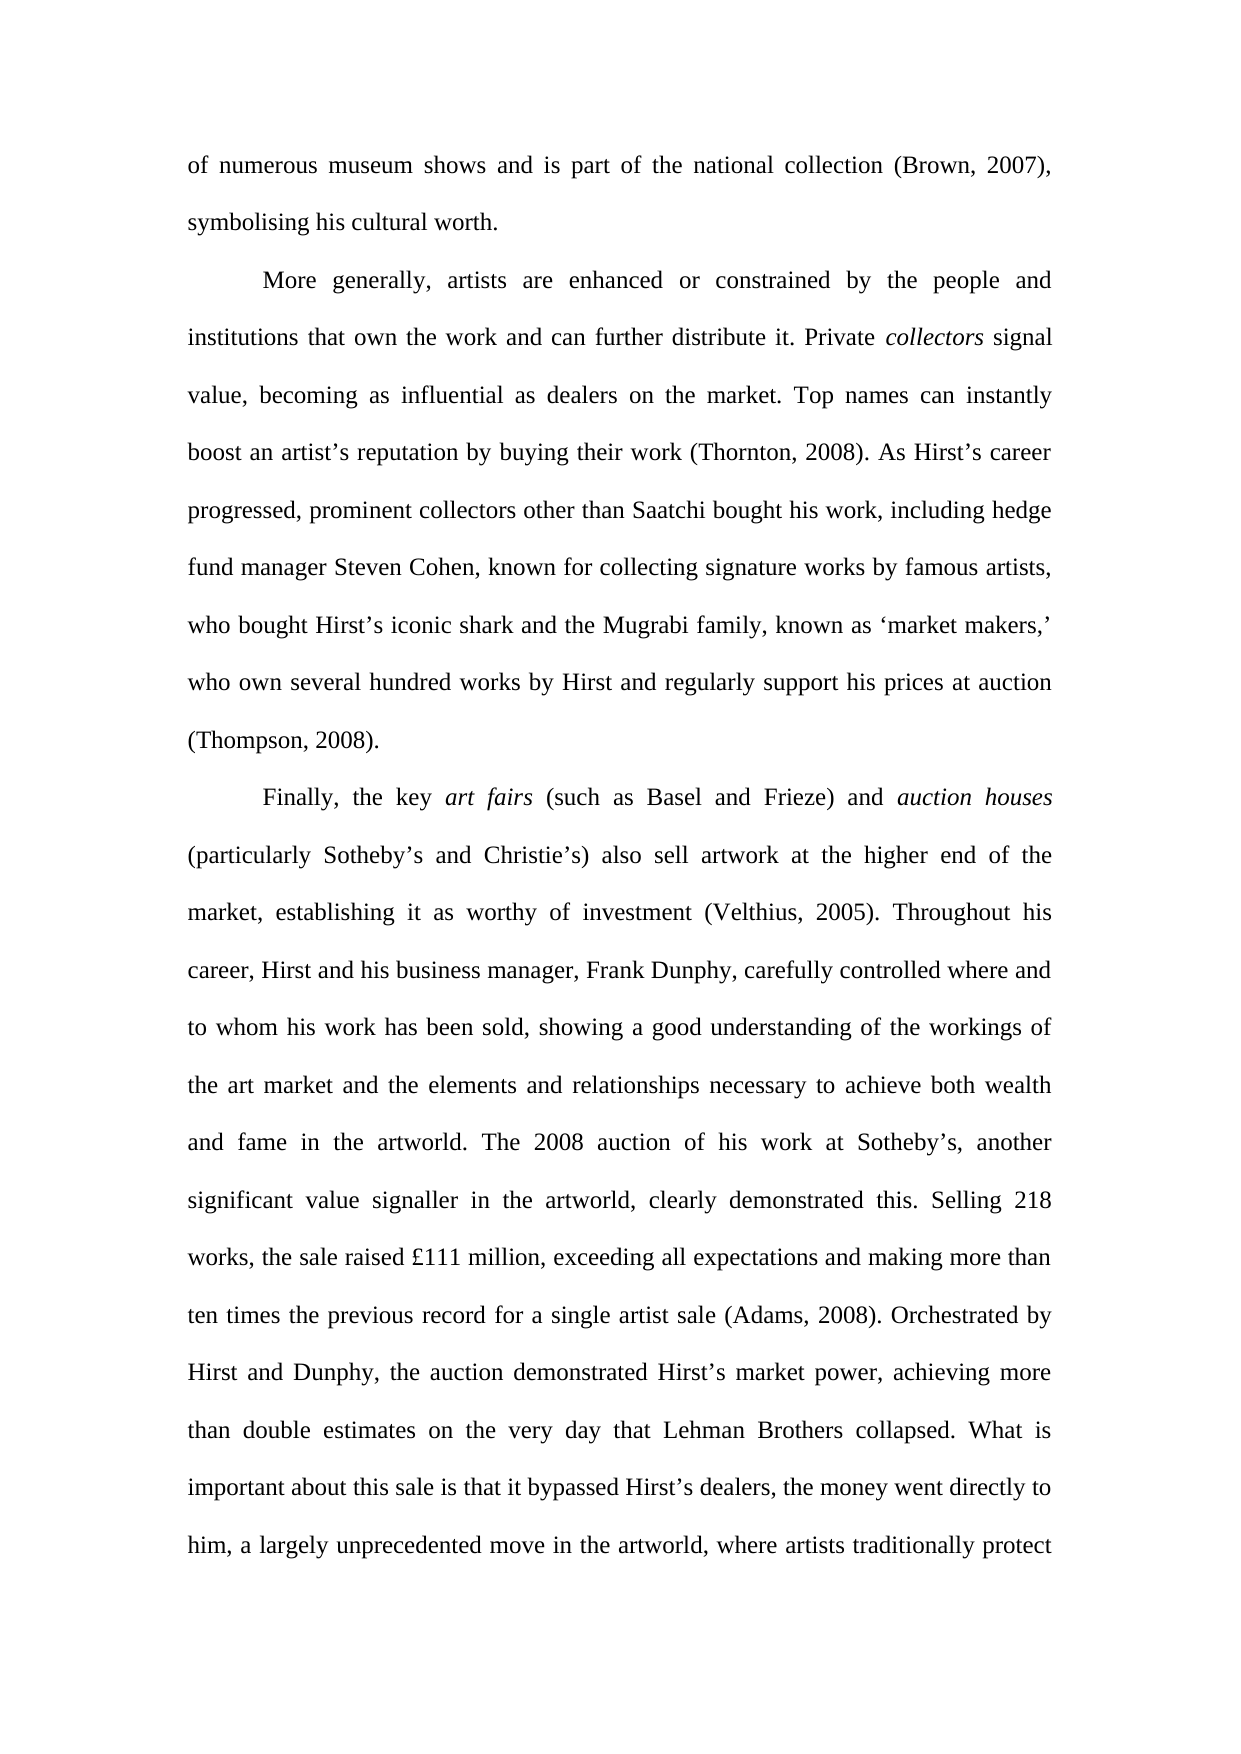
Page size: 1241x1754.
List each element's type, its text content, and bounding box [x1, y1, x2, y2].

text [187, 782, 1053, 1559]
text More generally, artists are enhanced or constrained by the people and institutions that own the work and can further distribute it. Private collectors signal value, becoming as influential as dealers on the market. Top names can instantly boost an artist’s reputation by buying their work (Thornton, 2008). As Hirst’s career progressed, prominent collectors other than Saatchi bought his work, including hedge fund manager Steven Cohen, known for collecting signature works by famous artists, who bought Hirst’s iconic shark and the Mugrabi family, known as ‘market makers,’ who own several hundred works by Hirst and regularly support his prices at auction (Thompson, 2008). [187, 265, 1053, 754]
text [187, 150, 1053, 236]
